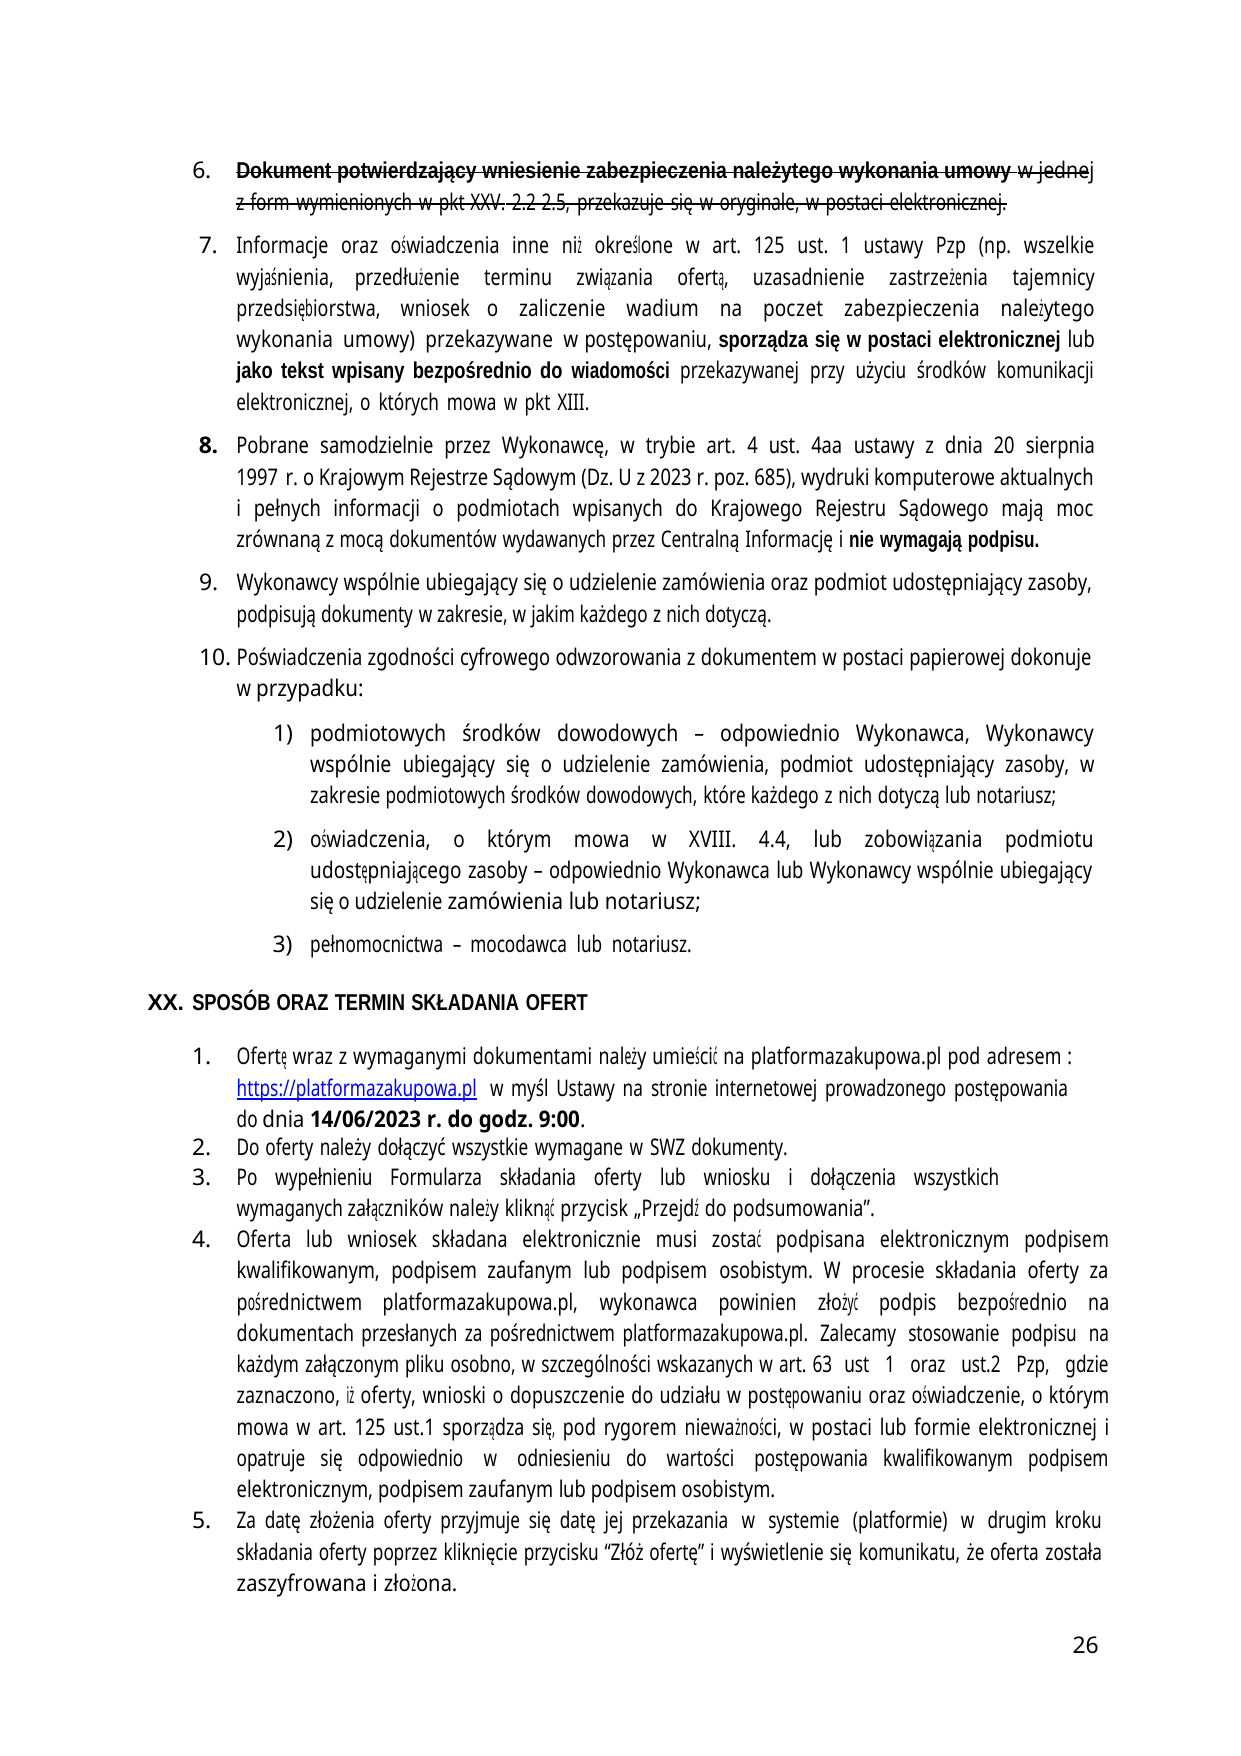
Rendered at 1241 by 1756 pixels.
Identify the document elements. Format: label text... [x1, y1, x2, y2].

list Poświadczenia zgodności cyfrowego odwzorowania z dokumentem w postaci papierowej dokonuje w przypadku: [199, 641, 1092, 704]
list oświadczenia, o którym mowa w XVIII. 4.4, lub zobowiązania podmiotu udostępniającego zasoby – odpowiednio Wykonawca lub Wykonawcy wspólnie ubiegający się o udzielenie zamówienia lub notariusz; [273, 823, 1093, 916]
list Pobrane samodzielnie przez Wykonawcę, w trybie art. 4 ust. 4aa ustawy z dnia 20 sierpnia 1997 r. o Krajowym Rejestrze Sądowym (Dz. U z 2023 r. poz. 685), wydruki komputerowe aktualnych i pełnych informacji o podmiotach wpisanych do Krajowego Rejestru Sądowego mają moc zrównaną z mocą dokumentów wydawanych przez Centralną Informację i nie wymagają podpisu. [198, 429, 1095, 554]
list Po wypełnieniu Formularza składania oferty lub wniosku i dołączenia wszystkich wymaganych załączników należy kliknąć przycisk „Przejdź do podsumowania”. [192, 1161, 999, 1223]
list pełnomocnictwa – mocodawca lub notariusz. [272, 928, 1132, 959]
list Ofertę wraz z wymaganymi dokumentami należy umieścić na platformazakupowa.pl pod adresem : [192, 1040, 1132, 1072]
list podmiotowych środków dowodowych – odpowiednio Wykonawca, Wykonawcy wspólnie ubiegający się o udzielenie zamówienia, podmiot udostępniający zasoby, w zakresie podmiotowych środków dowodowych, które każdego z nich dotyczą lub notariusz; [273, 716, 1094, 810]
list Wykonawcy wspólnie ubiegający się o udzielenie zamówienia oraz podmiot udostępniający zasoby, podpisują dokumenty w zakresie, w jakim każdego z nich dotyczą. [199, 566, 1093, 629]
list Za datę złożenia oferty przyjmuje się datę jej przekazania w systemie (platformie) w drugim kroku składania oferty poprzez kliknięcie przycisku “Złóż ofertę” i wyświetlenie się komunikatu, że oferta została zaszyfrowana i złożona. [192, 1504, 1102, 1598]
list Oferta lub wniosek składana elektronicznie musi zostać podpisana elektronicznym podpisem kwalifikowanym, podpisem zaufanym lub podpisem osobistym. W procesie składania oferty za pośrednictwem platformazakupowa.pl, wykonawca powinien złożyć podpis bezpośrednio na dokumentach przesłanych za pośrednictwem platformazakupowa.pl. Zalecamy stosowanie podpisu na każdym załączonym pliku osobno, w szczególności wskazanych w art. 63 ust 1 oraz ust.2 Pzp, gdzie zaznaczono, iż oferty, wnioski o dopuszczenie do udziału w postępowaniu oraz oświadczenie, o którym mowa w art. 125 ust.1 sporządza się, pod rygorem nieważności, w postaci lub formie elektronicznej i opatruje się odpowiednio w odniesieniu do wartości postępowania kwalifikowanym podpisem elektronicznym, podpisem zaufanym lub podpisem osobistym. [192, 1223, 1109, 1504]
list Dokument potwierdzający wniesienie zabezpieczenia należytego wykonania umowy w jednej z form wymienionych w pkt XXV. 2.2-2.5, przekazuje się w oryginale, w postaci elektronicznej. [192, 154, 1094, 217]
list Informacje oraz oświadczenia inne niż określone w art. 125 ust. 1 ustawy Pzp (np. wszelkie wyjaśnienia, przedłużenie terminu związania ofertą, uzasadnienie zastrzeżenia tajemnicy przedsiębiorstwa, wniosek o zaliczenie wadium na poczet zabezpieczenia należytego wykonania umowy) przekazywane w postępowaniu, sporządza się w postaci elektronicznej lub jako tekst wpisany bezpośrednio do wiadomości przekazywanej przy użyciu środków komunikacji elektronicznej, o których mowa w pkt XIII. [198, 229, 1094, 417]
text https://platformazakupowa.pl w myśl Ustawy na stronie internetowej prowadzonego postępowania do dnia 14/06/2023 r. do godz. 9:00. [236, 1072, 1093, 1134]
list Do oferty należy dołączyć wszystkie wymagane w SWZ dokumenty. [192, 1134, 1132, 1160]
subtitle SPOSÓB ORAZ TERMIN SKŁADANIA OFERT [147, 988, 1132, 1015]
